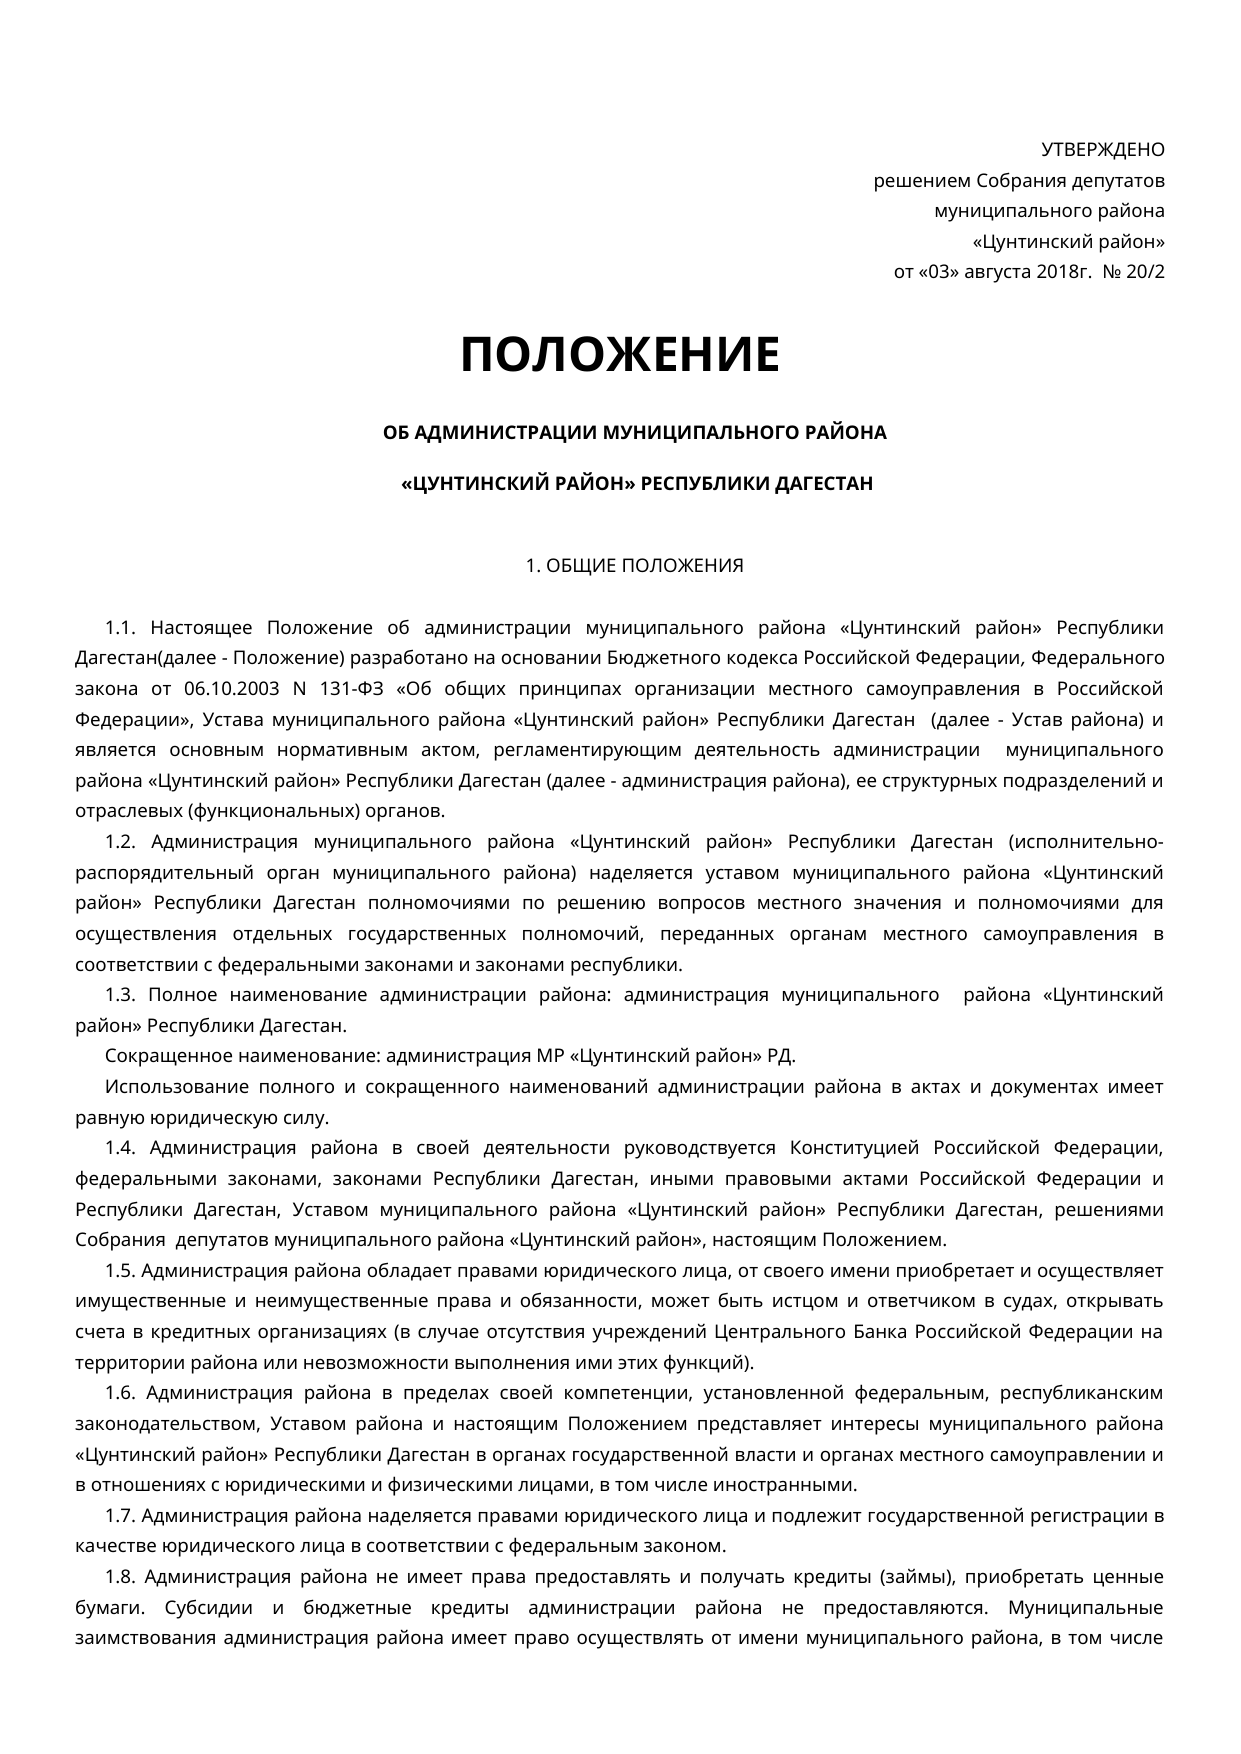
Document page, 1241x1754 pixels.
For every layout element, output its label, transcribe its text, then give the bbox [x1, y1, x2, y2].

text муниципального района [75, 197, 1165, 223]
text 1.4. Администрация района в своей деятельности руководствуется Конституцией Российской Федерации, федеральными законами, законами Республики Дагестан, иными правовыми актами Российской Федерации и Республики Дагестан, Уставом муниципального района «Цунтинский район» Республики Дагестан, решениями Собрания депутатов муниципального района «Цунтинский район», настоящим Положением. [75, 1134, 1165, 1252]
text 1.2. Администрация муниципального района «Цунтинский район» Республики Дагестан (исполнительно-распорядительный орган муниципального района) наделяется уставом муниципального района «Цунтинский район» Республики Дагестан полномочиями по решению вопросов местного значения и полномочиями для осуществления отдельных государственных полномочий, переданных органам местного самоуправления в соответствии с федеральными законами и законами республики. [75, 828, 1165, 976]
text 1.1. Настоящее Положение об администрации муниципального района «Цунтинский район» Республики Дагестан(далее - Положение) разработано на основании Бюджетного кодекса Российской Федерации, Федерального закона от 06.10.2003 N 131-ФЗ «Об общих принципах организации местного самоуправления в Российской Федерации», Устава муниципального района «Цунтинский район» Республики Дагестан (далее - Устав района) и является основным нормативным актом, регламентирующим деятельность администрации муниципального района «Цунтинский район» Республики Дагестан (далее - администрация района), ее структурных подразделений и отраслевых (функциональных) органов. [75, 614, 1165, 823]
text решением Собрания депутатов [75, 167, 1165, 192]
text «ЦУНТИНСКИЙ РАЙОН» РЕСПУБЛИКИ ДАГЕСТАН [75, 471, 1165, 496]
text от «03» августа 2018г. № 20/2 [75, 259, 1165, 284]
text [75, 1563, 1165, 1650]
text Сокращенное наименование: администрация МР «Цунтинский район» РД. [75, 1043, 1165, 1068]
text 1.3. Полное наименование администрации района: администрация муниципального района «Цунтинский район» Республики Дагестан. [75, 981, 1165, 1038]
text 1.5. Администрация района обладает правами юридического лица, от своего имени приобретает и осуществляет имущественные и неимущественные права и обязанности, может быть истцом и ответчиком в судах, открывать счета в кредитных организациях (в случае отсутствия учреждений Центрального Банка Российской Федерации на территории района или невозможности выполнения ими этих функций). [75, 1257, 1165, 1374]
text Использование полного и сокращенного наименований администрации района в актах и документах имеет равную юридическую силу. [75, 1073, 1165, 1129]
text 1.7. Администрация района наделяется правами юридического лица и подлежит государственной регистрации в качестве юридического лица в соответствии с федеральным законом. [75, 1502, 1165, 1558]
text 1. ОБЩИЕ ПОЛОЖЕНИЯ [75, 553, 1165, 578]
text ОБ АДМИНИСТРАЦИИ МУНИЦИПАЛЬНОГО РАЙОНА [75, 419, 1165, 445]
text 1.6. Администрация района в пределах своей компетенции, установленной федеральным, республиканским законодательством, Уставом района и настоящим Положением представляет интересы муниципального района «Цунтинский район» Республики Дагестан в органах государственной власти и органах местного самоуправлении и в отношениях с юридическими и физическими лицами, в том числе иностранными. [75, 1379, 1165, 1497]
text ПОЛОЖЕНИЕ [75, 320, 1165, 385]
text «Цунтинский район» [75, 228, 1165, 254]
text УТВЕРЖДЕНО [75, 136, 1165, 162]
